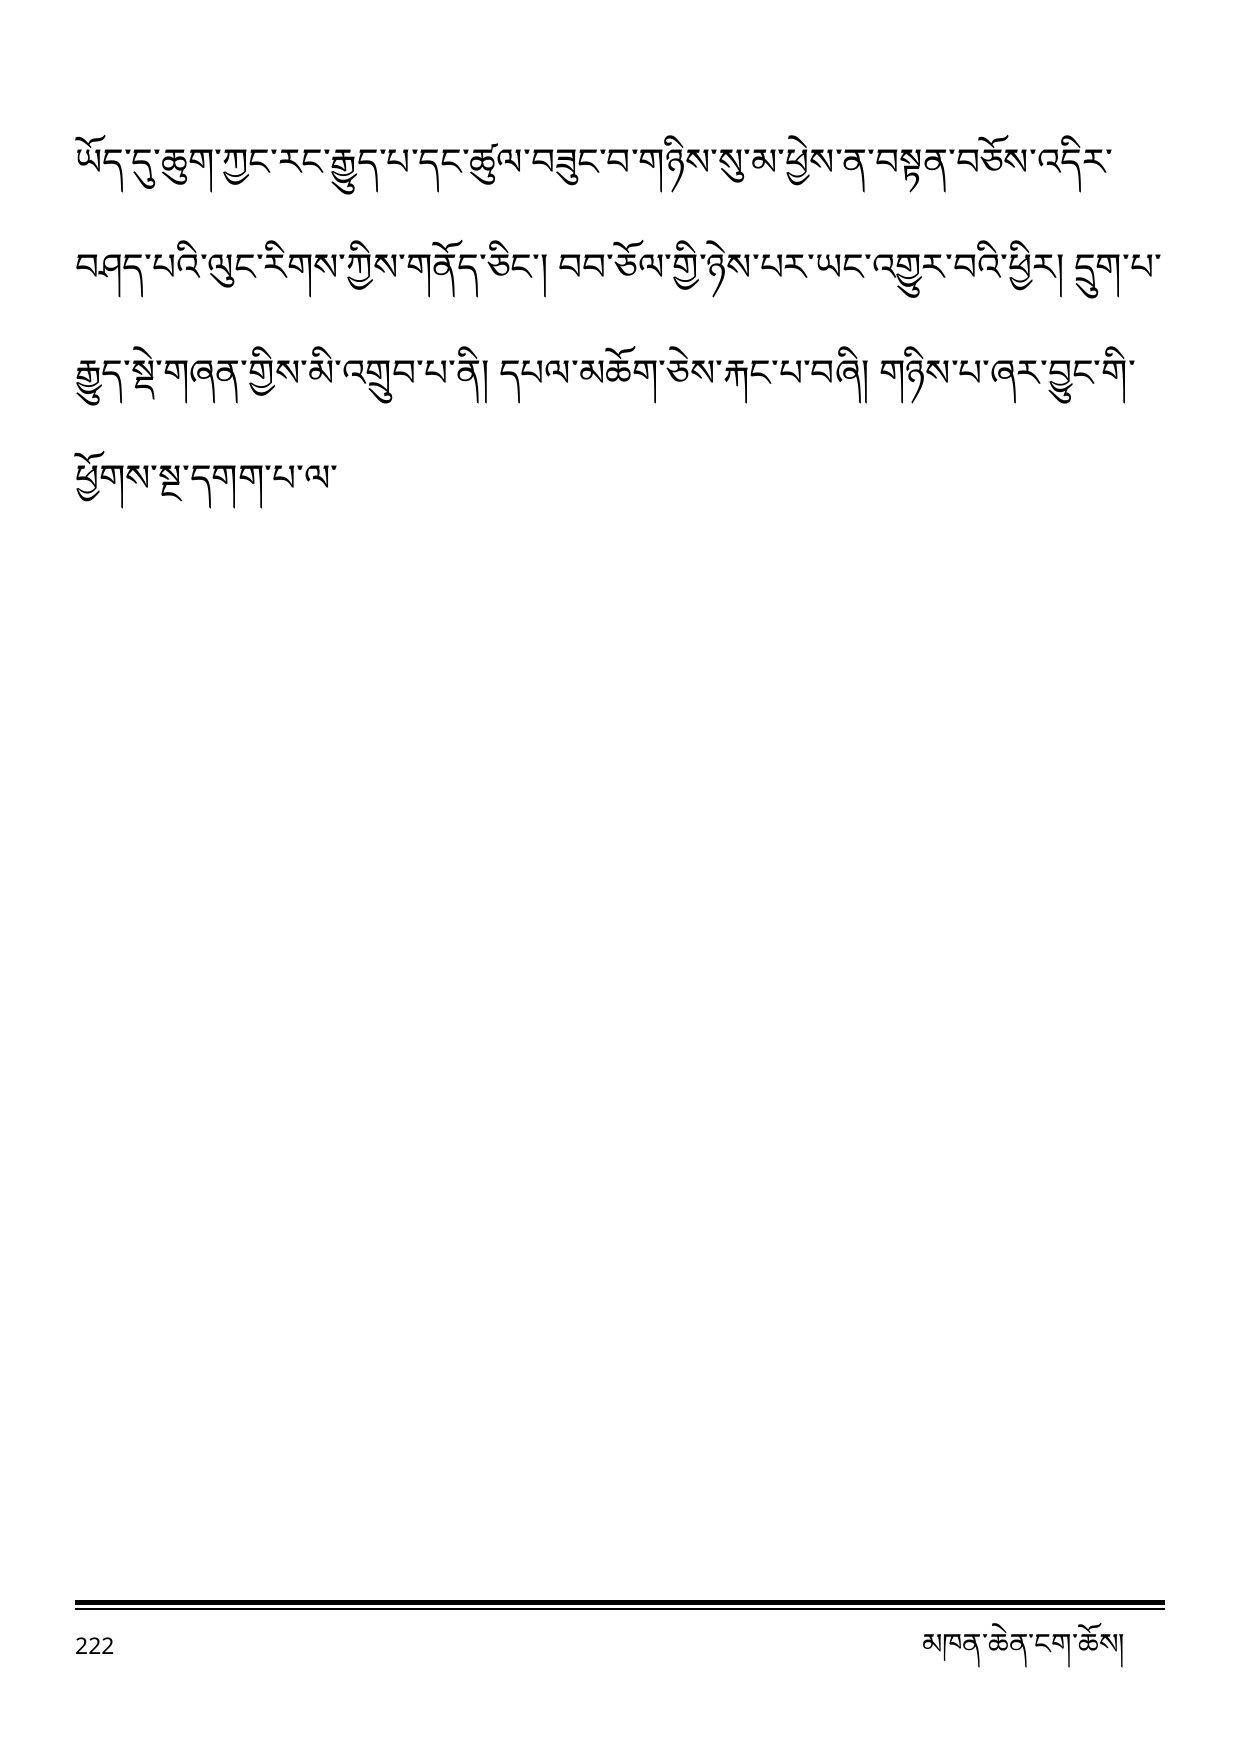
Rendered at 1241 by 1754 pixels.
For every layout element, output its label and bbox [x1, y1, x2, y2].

text [75, 120, 1165, 542]
